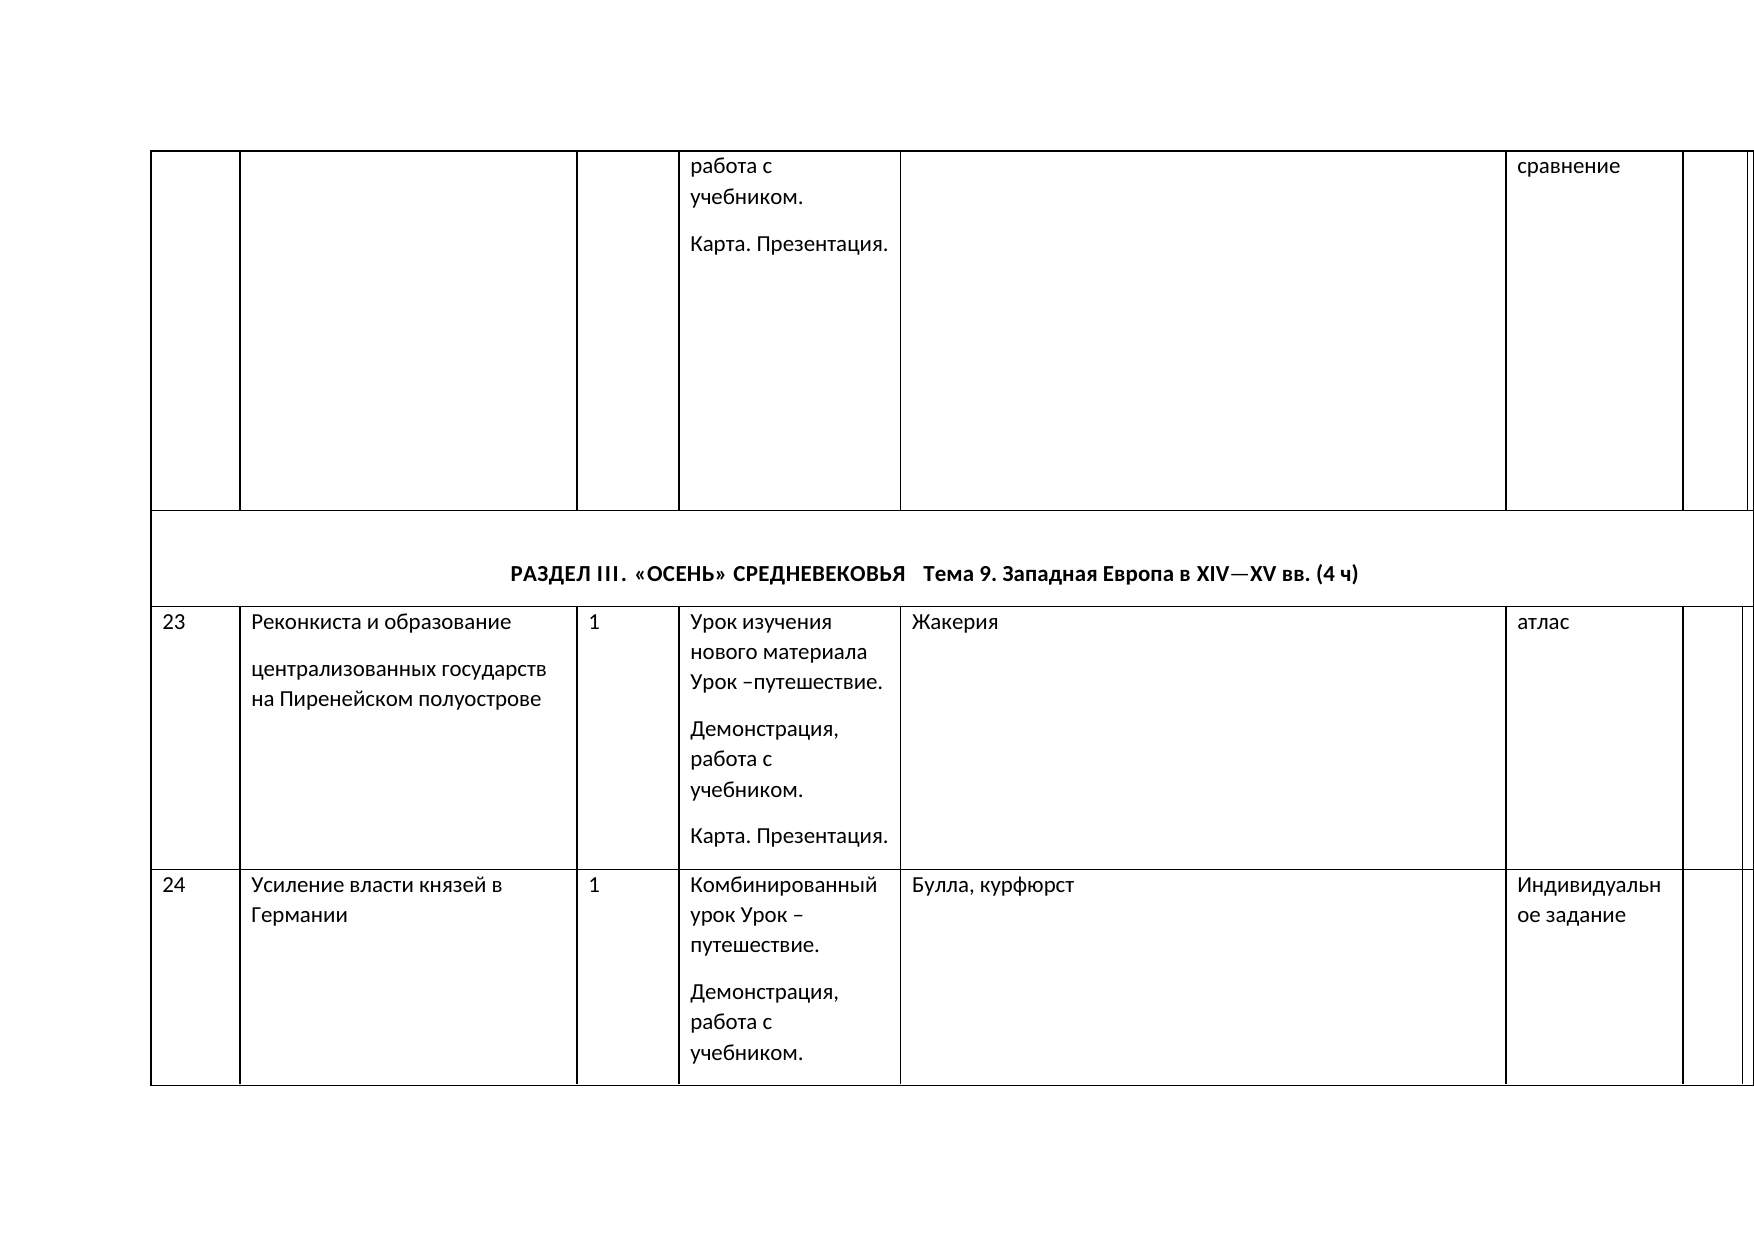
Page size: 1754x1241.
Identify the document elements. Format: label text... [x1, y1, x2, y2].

table_cell Жакерия [901, 607, 1505, 868]
table_cell РАЗДЕЛ III. «ОСЕНЬ» СРЕДНЕВЕКОВЬЯ Тема 9. Западная Европа в XIV—XV вв. (4 ч) [152, 511, 1753, 606]
table_cell 1 [578, 870, 678, 1084]
table_cell [1684, 607, 1742, 868]
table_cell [1507, 870, 1682, 1084]
table_cell 23 [152, 607, 239, 868]
table_cell 1 [578, 607, 678, 868]
table_cell 1 [578, 152, 678, 510]
table_cell Реконкиста и образование централизованных государств на Пиренейском полуострове [241, 607, 576, 868]
table_cell [1684, 870, 1742, 1084]
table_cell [680, 870, 900, 1084]
table_cell [1684, 152, 1747, 510]
table_cell [1743, 870, 1753, 1084]
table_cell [241, 870, 576, 1084]
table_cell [1507, 152, 1682, 510]
table_cell Булла, курфюрст [901, 870, 1505, 1084]
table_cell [680, 152, 900, 510]
table_cell атлас [1507, 607, 1682, 868]
table_cell Урок изучения нового материала Урок –путешествие. Демонстрация, работа с учебником. Карта. Презентация. [680, 607, 900, 868]
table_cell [901, 152, 1505, 510]
table_cell [1748, 152, 1753, 510]
table_cell 24 [152, 870, 239, 1084]
table_cell 22 [152, 152, 239, 510]
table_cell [241, 152, 576, 510]
table_cell [1743, 607, 1753, 868]
